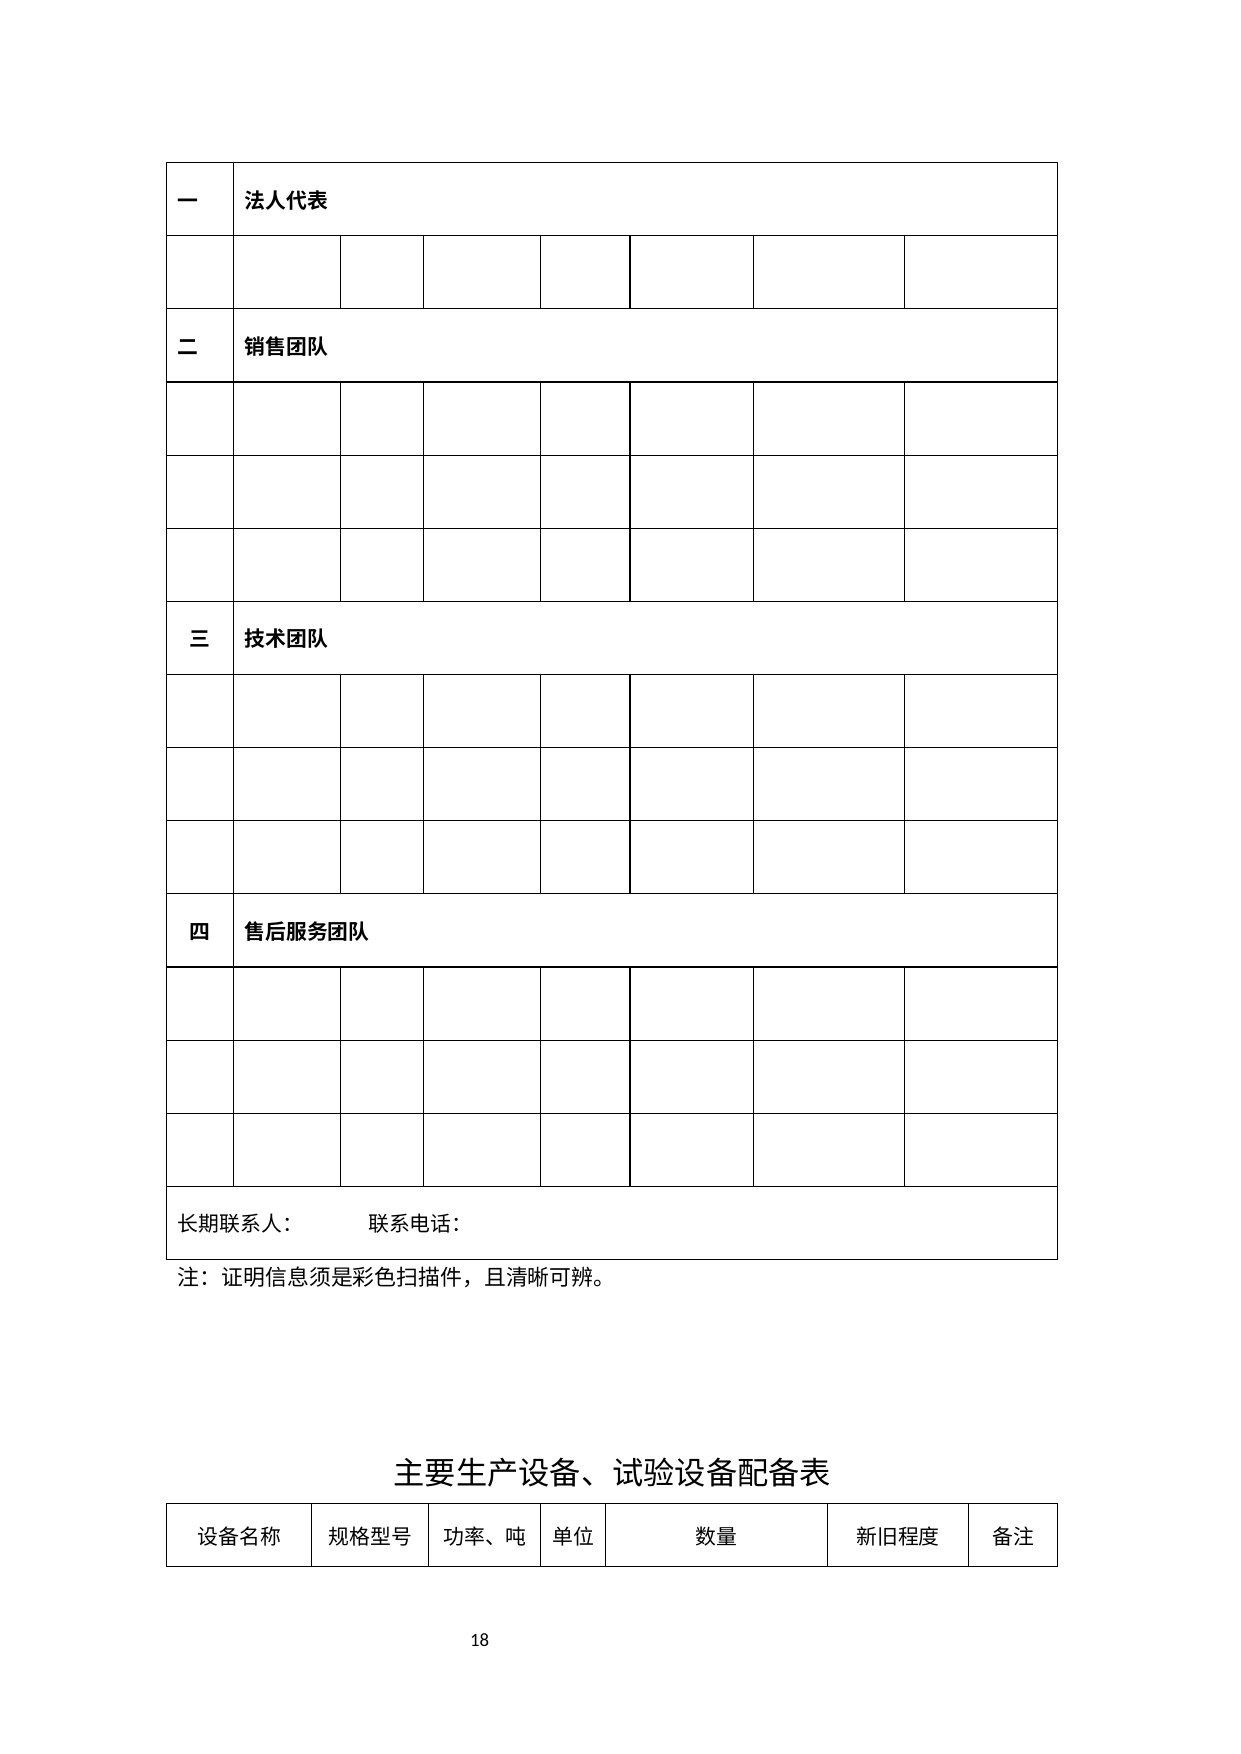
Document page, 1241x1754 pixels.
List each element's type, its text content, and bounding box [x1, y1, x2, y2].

table_cell [424, 1041, 540, 1113]
table_cell [424, 456, 540, 528]
table_cell [424, 236, 540, 308]
table_cell [167, 529, 233, 601]
table_cell [754, 748, 904, 820]
table_cell 注：证明信息须是彩色扫描件，且清晰可辨。 主要生产设备、试验设备配备表 [166, 1260, 1057, 1503]
table_cell [167, 1114, 233, 1186]
table_cell [341, 456, 423, 528]
table_cell [754, 383, 904, 454]
table_cell 功率、吨 位、容积 [429, 1504, 540, 1566]
table_cell [754, 236, 904, 308]
table_cell [905, 968, 1057, 1039]
table_cell [541, 1114, 629, 1186]
table_cell [631, 1114, 753, 1186]
table_cell [754, 821, 904, 893]
table_cell [234, 383, 340, 454]
table_cell [167, 748, 233, 820]
table_cell [541, 1041, 629, 1113]
table_cell [341, 529, 423, 601]
table_cell [541, 456, 629, 528]
table_cell [341, 236, 423, 308]
table_cell 新旧程度 （购买年月） [828, 1504, 968, 1566]
table_cell [754, 1114, 904, 1186]
table_cell [234, 675, 340, 747]
table_cell 一 [167, 163, 233, 235]
table_cell [905, 821, 1057, 893]
table_cell [167, 968, 233, 1039]
table_cell 规格型号 [312, 1504, 428, 1566]
table_cell [167, 236, 233, 308]
table_cell [631, 748, 753, 820]
table_cell [424, 529, 540, 601]
table_cell [341, 968, 423, 1039]
table_cell 三 [167, 602, 233, 674]
table_cell [631, 821, 753, 893]
table_cell [754, 456, 904, 528]
table_cell [234, 1041, 340, 1113]
table_cell 法人代表 [234, 163, 1057, 235]
table_cell [754, 529, 904, 601]
table_cell [341, 675, 423, 747]
table_cell 销售团队 [234, 309, 1057, 381]
table_cell 四 [167, 894, 233, 966]
table_cell [341, 383, 423, 454]
table_cell [905, 1041, 1057, 1113]
table_cell [905, 748, 1057, 820]
table_cell [341, 1041, 423, 1113]
table_cell [631, 529, 753, 601]
table_cell [631, 456, 753, 528]
table_cell 技术团队 [234, 602, 1057, 674]
table_cell 二 [167, 309, 233, 381]
table_cell [167, 1041, 233, 1113]
table_cell [167, 456, 233, 528]
table_cell [234, 1114, 340, 1186]
table_cell [905, 675, 1057, 747]
table_cell [631, 383, 753, 454]
table_cell 单位 [541, 1504, 605, 1566]
table_cell [424, 968, 540, 1039]
table_cell [341, 821, 423, 893]
table_cell [167, 675, 233, 747]
table_cell [424, 383, 540, 454]
table_cell [234, 821, 340, 893]
table_cell [234, 236, 340, 308]
table_cell [424, 748, 540, 820]
table_cell [905, 529, 1057, 601]
table_cell [541, 968, 629, 1039]
table_cell [541, 236, 629, 308]
table_cell [631, 968, 753, 1039]
table_cell 数量 [606, 1504, 827, 1566]
table_cell [905, 236, 1057, 308]
table_cell [905, 383, 1057, 454]
table_cell 设备名称 [167, 1504, 311, 1566]
table_cell [167, 821, 233, 893]
table_cell [541, 529, 629, 601]
table_cell [424, 821, 540, 893]
table_cell [631, 675, 753, 747]
table_cell [631, 236, 753, 308]
table_cell [234, 968, 340, 1039]
table_cell [754, 968, 904, 1039]
table_cell [167, 383, 233, 454]
table_cell [754, 1041, 904, 1113]
table_cell [541, 821, 629, 893]
table_cell [341, 748, 423, 820]
table_cell [234, 748, 340, 820]
table_cell 售后服务团队 [234, 894, 1057, 966]
table_cell [341, 1114, 423, 1186]
table_cell [541, 675, 629, 747]
table_cell 备注 [969, 1504, 1057, 1566]
table_cell [905, 456, 1057, 528]
table_cell [424, 675, 540, 747]
table_cell [424, 1114, 540, 1186]
table_cell [234, 529, 340, 601]
table_cell [905, 1114, 1057, 1186]
table_cell 长期联系人： 联系电话： [167, 1187, 1057, 1259]
table_cell [541, 383, 629, 454]
table_cell [631, 1041, 753, 1113]
table_cell [754, 675, 904, 747]
table_cell [541, 748, 629, 820]
table_cell [234, 456, 340, 528]
